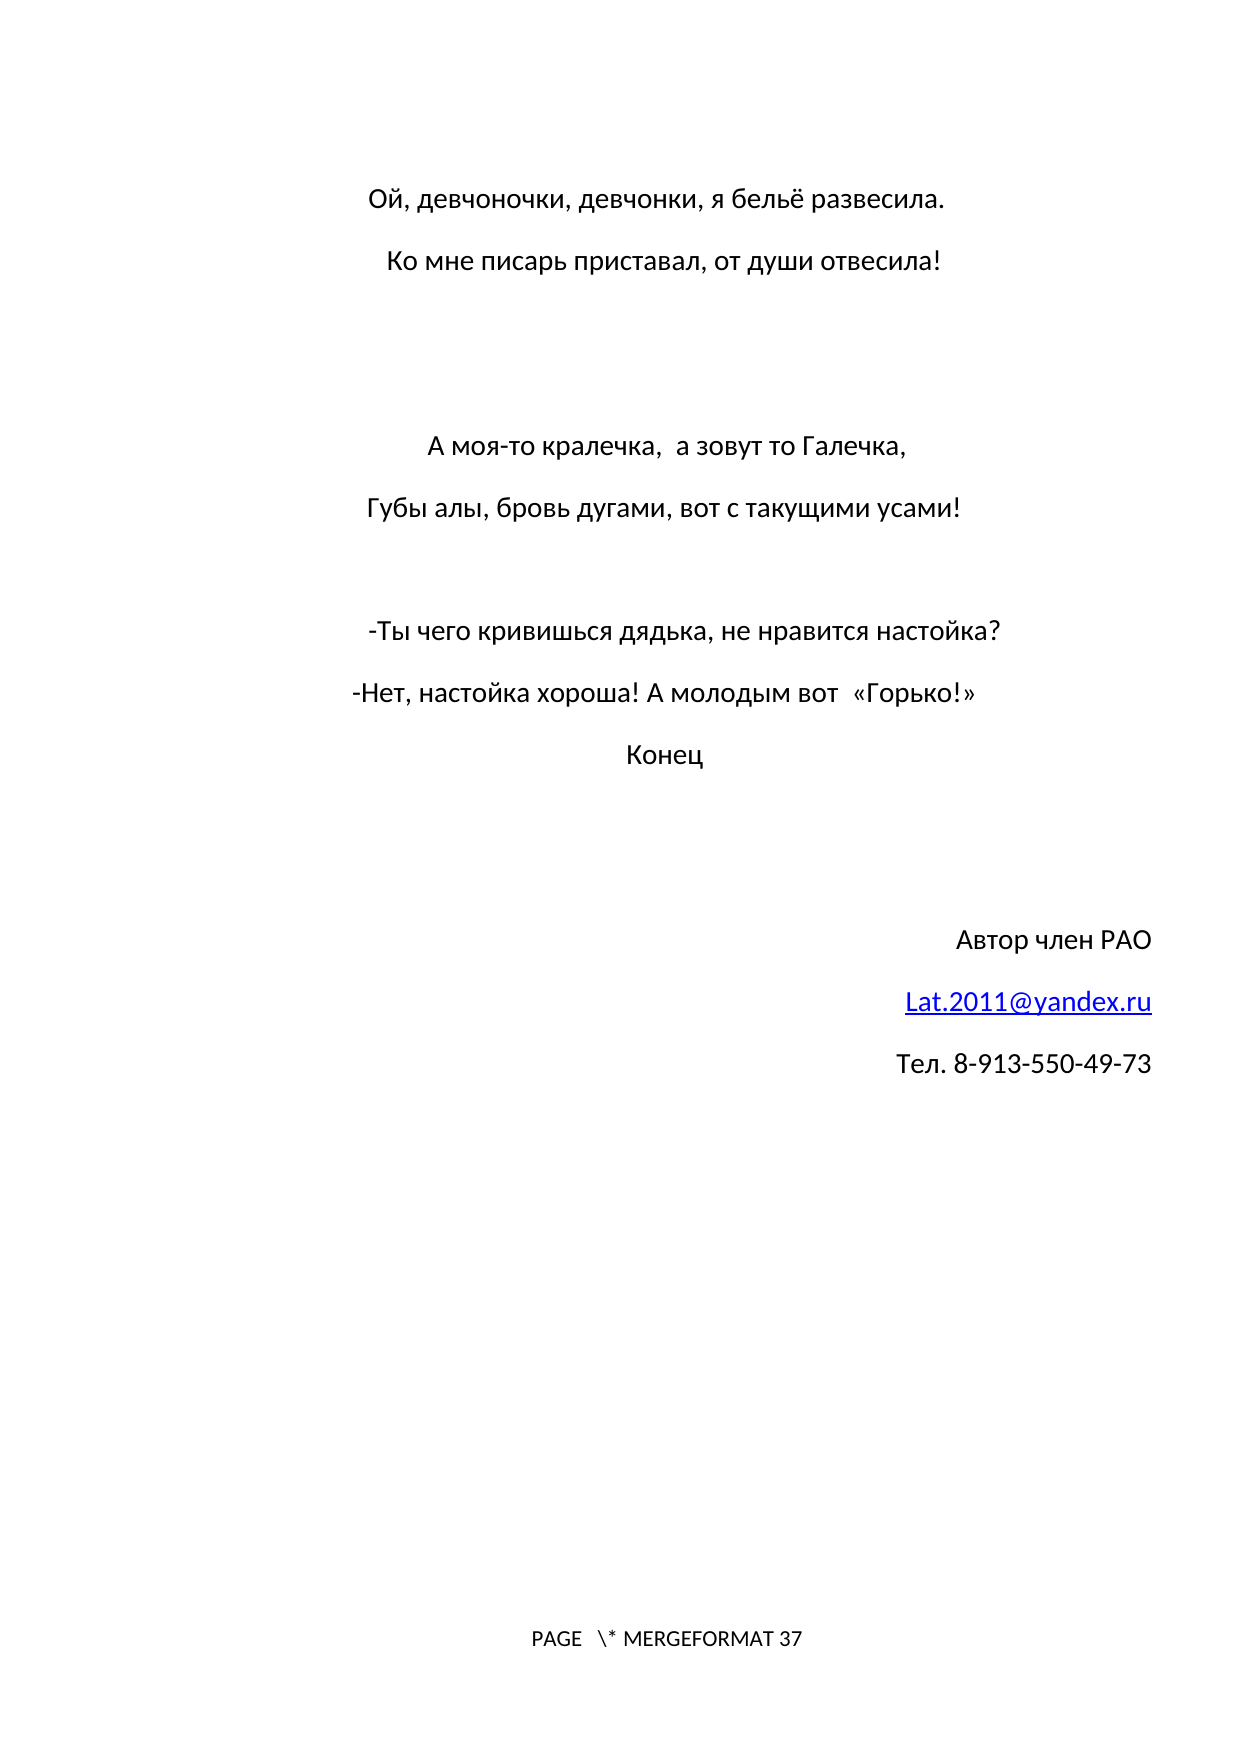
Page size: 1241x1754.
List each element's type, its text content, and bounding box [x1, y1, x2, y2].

text Конец [177, 736, 1152, 771]
text Ой, девчоночки, девчонки, я бельё развесила. [177, 180, 1152, 216]
text Тел. 8-913-550-49-73 [177, 1045, 1152, 1080]
text Губы алы, бровь дугами, вот с такущими усами! [177, 489, 1152, 524]
text -Ты чего кривишься дядька, не нравится настойка? [177, 612, 1152, 648]
text Lat.2011@yandex.ru [177, 983, 1152, 1018]
text А моя-то кралечка, а зовут то Галечка, [177, 427, 1152, 463]
text -Нет, настойка хороша! А молодым вот «Горько!» [177, 674, 1152, 710]
text Автор член РАО [177, 921, 1152, 957]
text Ко мне писарь приставал, от души отвесила! [177, 242, 1152, 277]
